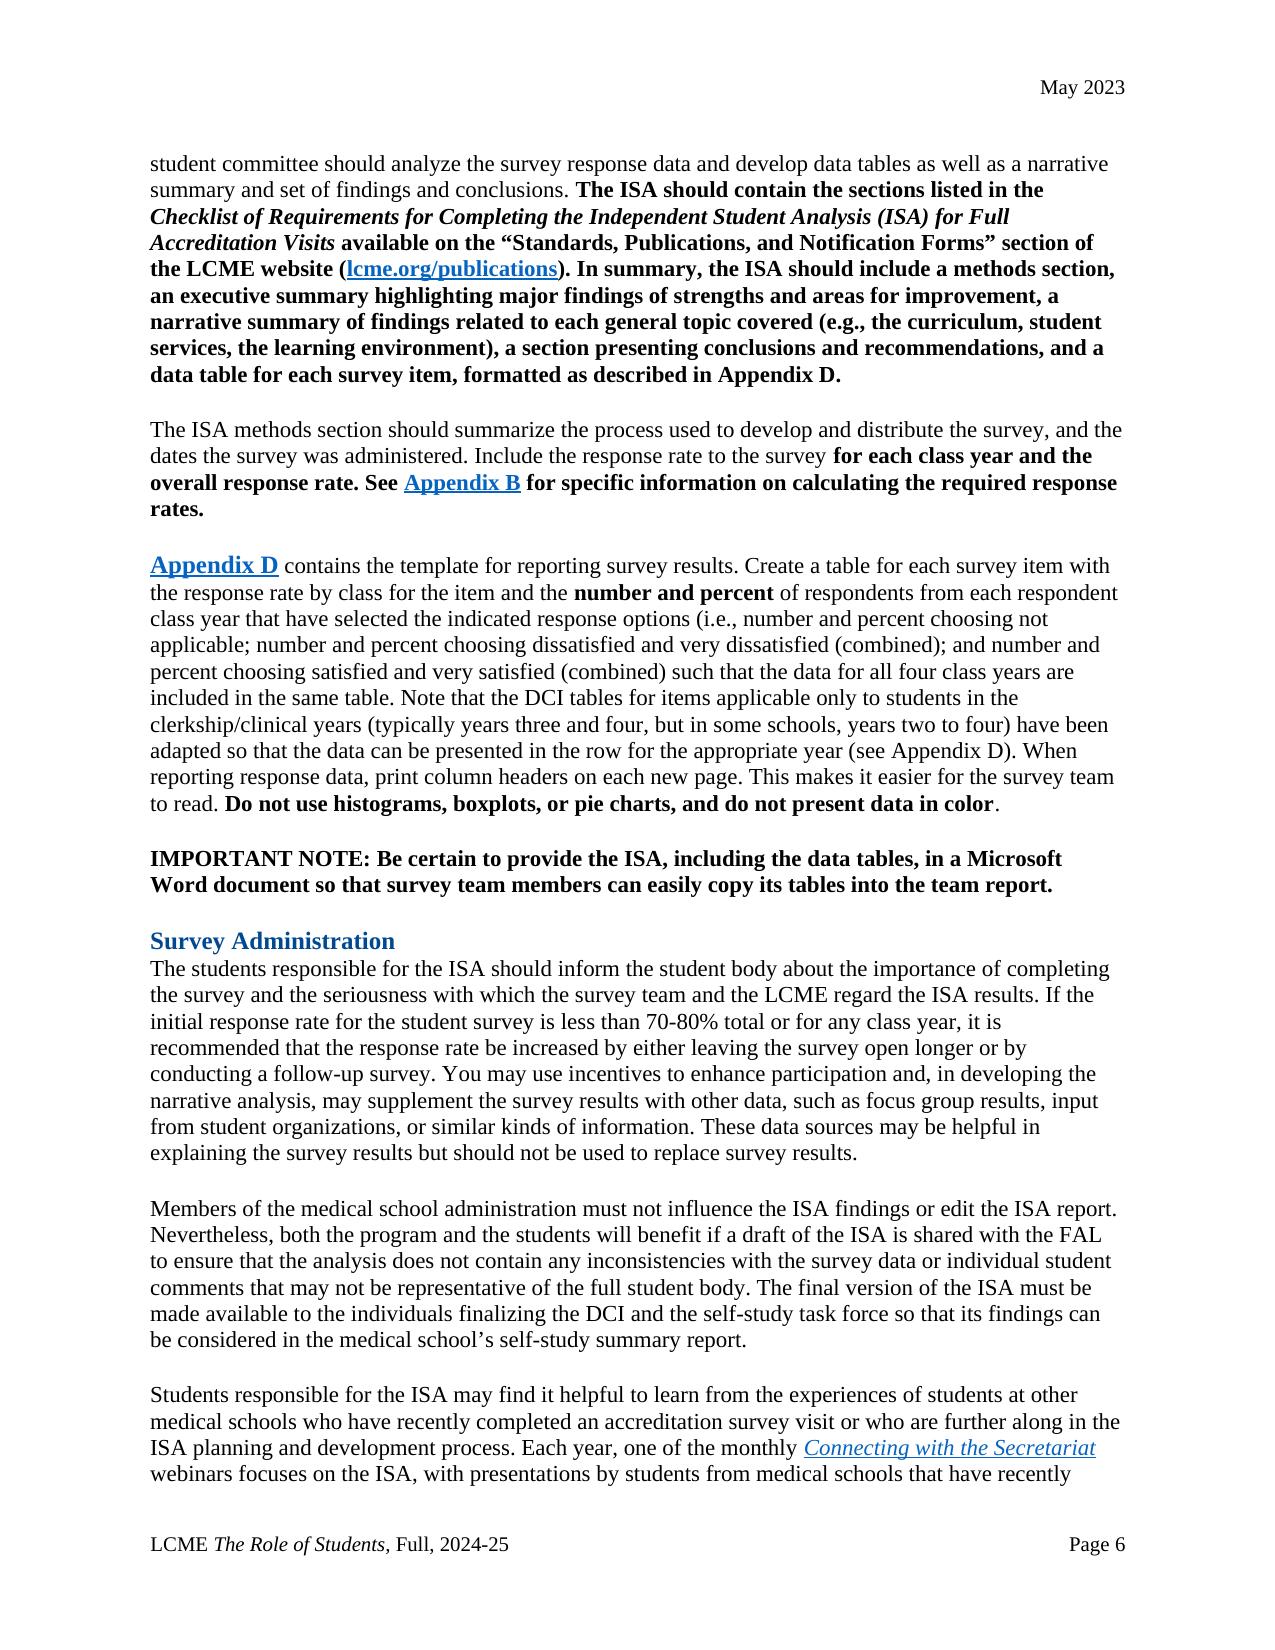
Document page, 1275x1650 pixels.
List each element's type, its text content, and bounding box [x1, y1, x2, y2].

text The students responsible for the ISA should inform the student body about the importance of completing the survey and the seriousness with which the survey team and the LCME regard the ISA results. If the initial response rate for the student survey is less than 70-80% total or for any class year, it is recommended that the response rate be increased by either leaving the survey open longer or by conducting a follow-up survey. You may use incentives to enhance participation and, in developing the narrative analysis, may supplement the survey results with other data, such as focus group results, input from student organizations, or similar kinds of information. These data sources may be helpful in explaining the survey results but should not be used to replace survey results. [150, 955, 1125, 1166]
text Appendix D contains the template for reporting survey results. Create a table for each survey item with the response rate by class for the item and the number and percent of respondents from each respondent class year that have selected the indicated response options (i.e., number and percent choosing not applicable; number and percent choosing dissatisfied and very dissatisfied (combined); and number and percent choosing satisfied and very satisfied (combined) such that the data for all four class years are included in the same table. Note that the DCI tables for items applicable only to students in the clerkship/clinical years (typically years three and four, but in some schools, years two to four) have been adapted so that the data can be presented in the row for the appropriate year (see Appendix D). When reporting response data, print column headers on each new page. This makes it easier for the survey team to read. Do not use histograms, boxplots, or pie charts, and do not present data in color. [150, 550, 1125, 845]
text Members of the medical school administration must not influence the ISA findings or edit the ISA report. Nevertheless, both the program and the students will benefit if a draft of the ISA is shared with the FAL to ensure that the analysis does not contain any inconsistencies with the survey data or individual student comments that may not be representative of the full student body. The final version of the ISA must be made available to the individuals finalizing the DCI and the self-study task force so that its findings can be considered in the medical school’s self-study summary report. [150, 1194, 1125, 1353]
text Survey Administration [150, 926, 1125, 955]
text The ISA methods section should summarize the process used to develop and distribute the survey, and the dates the survey was administered. Include the response rate to the survey for each class year and the overall response rate. See Appendix B for specific information on calculating the required response rates. [150, 416, 1125, 521]
text IMPORTANT NOTE: Be certain to provide the ISA, including the data tables, in a Microsoft Word document so that survey team members can easily copy its tables into the team report. [150, 845, 1125, 897]
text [150, 150, 1125, 387]
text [150, 1381, 1125, 1487]
